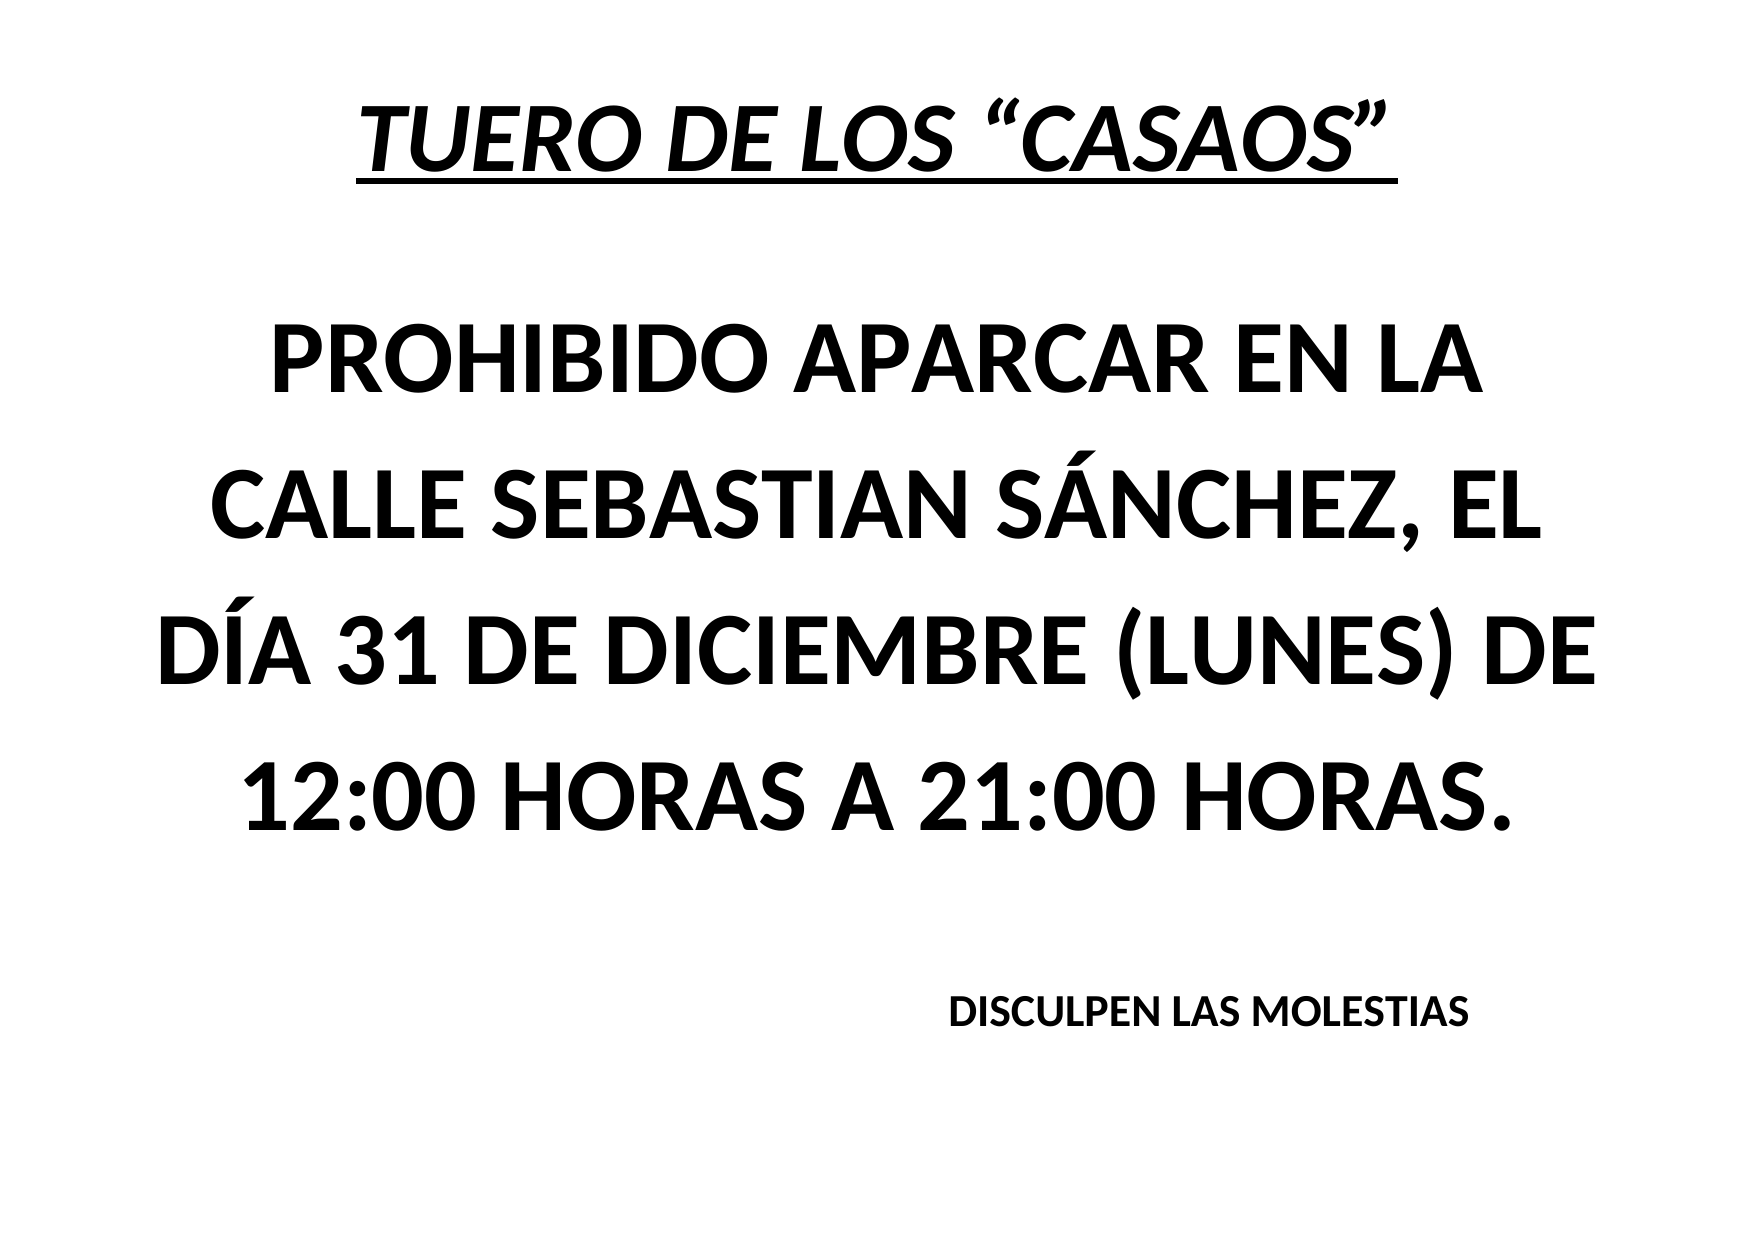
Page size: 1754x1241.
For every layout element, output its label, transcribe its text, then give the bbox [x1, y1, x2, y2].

text TUERO DE LOS “CASAOS” [148, 74, 1606, 196]
text PROHIBIDO APARCAR EN LA CALLE SEBASTIAN SÁNCHEZ, EL DÍA 31 DE DICIEMBRE (LUNES) DE 12:00 HORAS A 21:00 HORAS. [148, 291, 1606, 857]
text DISCULPEN LAS MOLESTIAS [738, 982, 1606, 1038]
